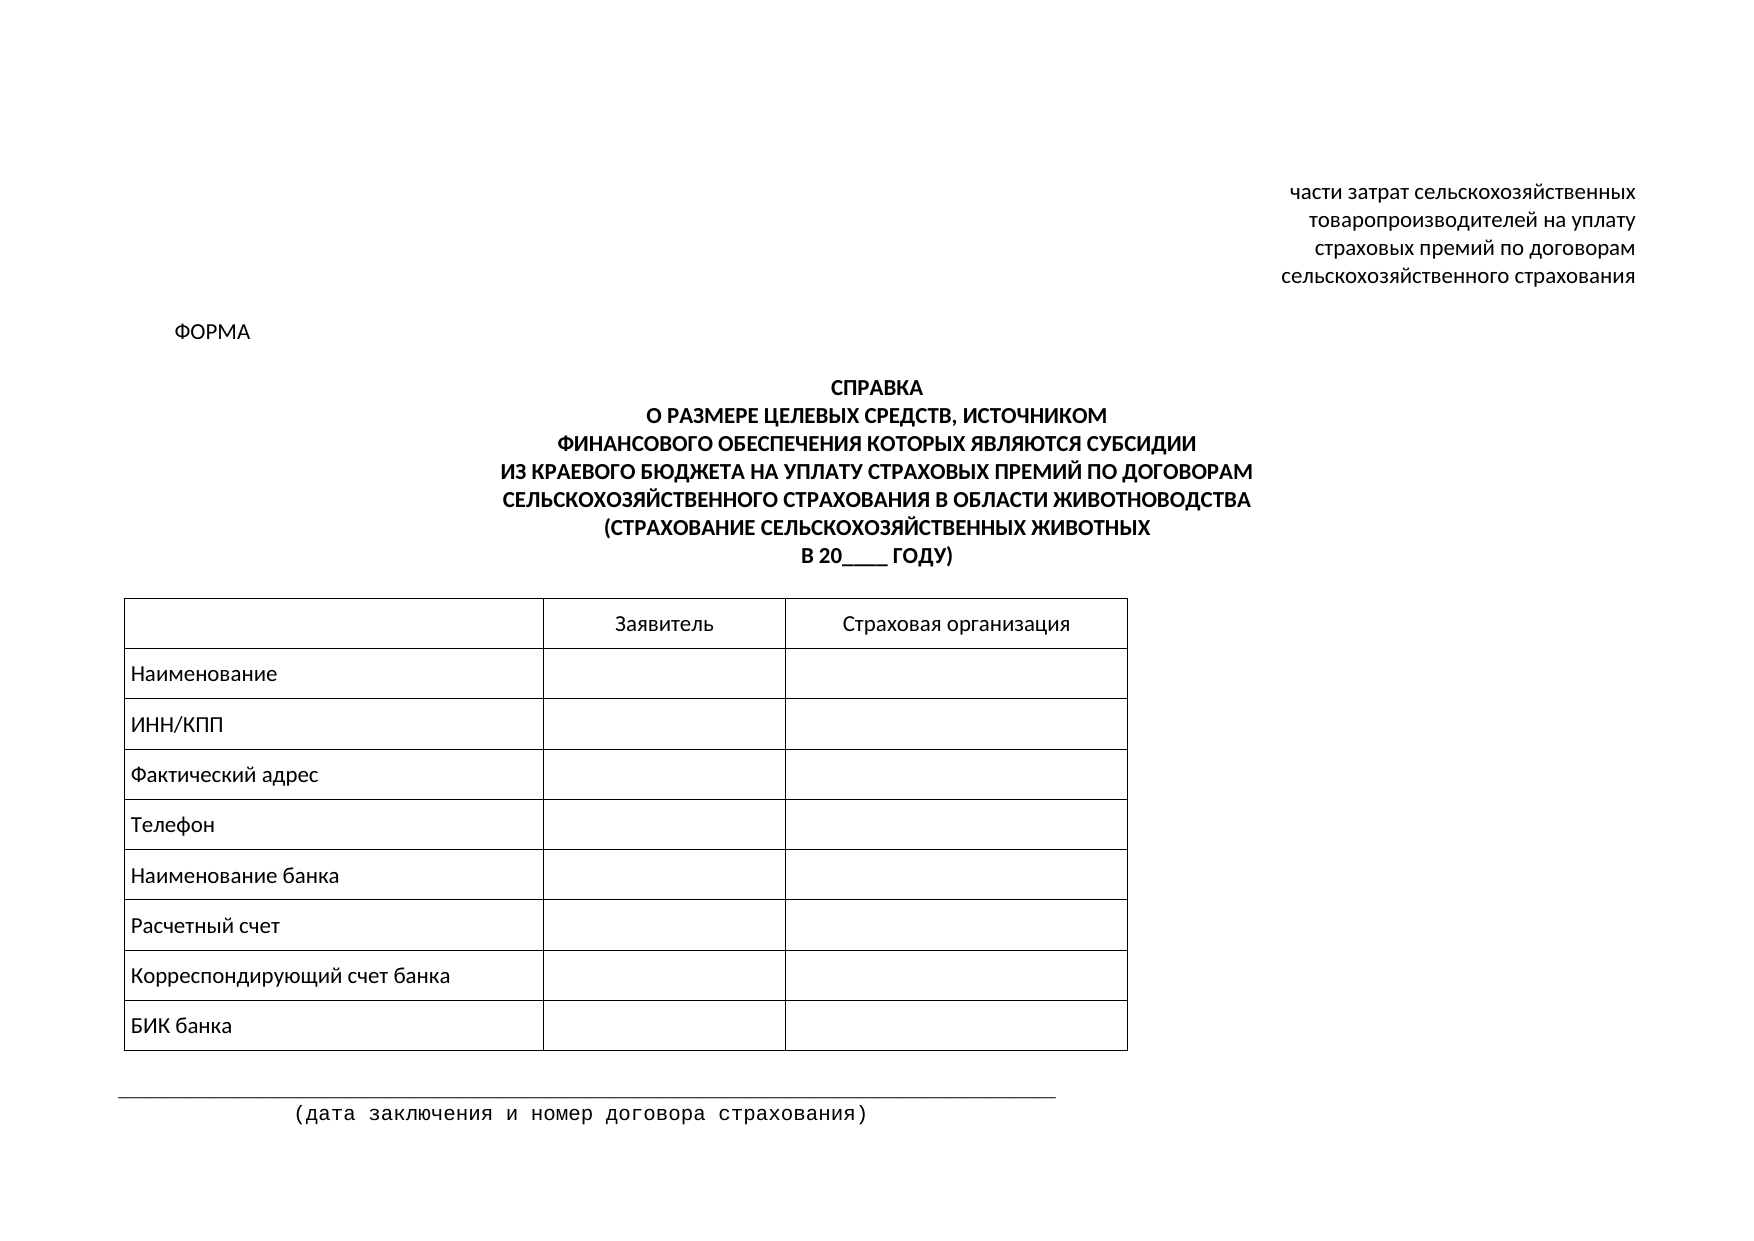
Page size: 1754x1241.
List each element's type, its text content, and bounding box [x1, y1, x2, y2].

table_cell [544, 699, 785, 748]
table_cell [786, 750, 1127, 799]
table_cell [786, 649, 1127, 698]
table_cell [786, 699, 1127, 748]
text товаропроизводителей на уплату [118, 205, 1636, 233]
text ФОРМА [118, 317, 1636, 345]
table_cell Расчетный счет [125, 900, 543, 950]
text (СТРАХОВАНИЕ СЕЛЬСКОХОЗЯЙСТВЕННЫХ ЖИВОТНЫХ [118, 513, 1636, 541]
table_cell [786, 900, 1127, 950]
table_cell Наименование [125, 649, 543, 698]
text части затрат сельскохозяйственных [118, 177, 1636, 205]
table_cell БИК банка [125, 1001, 543, 1050]
text СПРАВКА [118, 373, 1636, 401]
text страховых премий по договорам [118, 233, 1636, 261]
text В 20____ ГОДУ) [118, 541, 1636, 569]
table_cell [786, 850, 1127, 899]
table_header [125, 599, 543, 648]
table_cell [544, 800, 785, 849]
table_cell [786, 1001, 1127, 1050]
text ФИНАНСОВОГО ОБЕСПЕЧЕНИЯ КОТОРЫХ ЯВЛЯЮТСЯ СУБСИДИИ [118, 429, 1636, 457]
text ___________________________________________________________________________ [118, 1079, 1636, 1103]
table_header Заявитель [544, 599, 785, 648]
table_cell Телефон [125, 800, 543, 849]
table_cell [786, 800, 1127, 849]
text ИЗ КРАЕВОГО БЮДЖЕТА НА УПЛАТУ СТРАХОВЫХ ПРЕМИЙ ПО ДОГОВОРАМ [118, 457, 1636, 485]
text О РАЗМЕРЕ ЦЕЛЕВЫХ СРЕДСТВ, ИСТОЧНИКОМ [118, 401, 1636, 429]
table_cell Корреспондирующий счет банка [125, 951, 543, 1000]
text (дата заключения и номер договора страхования) [118, 1103, 1636, 1127]
text сельскохозяйственного страхования [118, 261, 1636, 289]
table_cell [544, 900, 785, 950]
table_cell [544, 649, 785, 698]
table_cell Наименование банка [125, 850, 543, 899]
table_cell Фактический адрес [125, 750, 543, 799]
table_cell [544, 750, 785, 799]
table_cell [786, 951, 1127, 1000]
table_cell [544, 1001, 785, 1050]
text СЕЛЬСКОХОЗЯЙСТВЕННОГО СТРАХОВАНИЯ В ОБЛАСТИ ЖИВОТНОВОДСТВА [118, 485, 1636, 513]
table_header Страховая организация [786, 599, 1127, 648]
table_cell [544, 951, 785, 1000]
table_cell ИНН/КПП [125, 699, 543, 748]
table_cell [544, 850, 785, 899]
